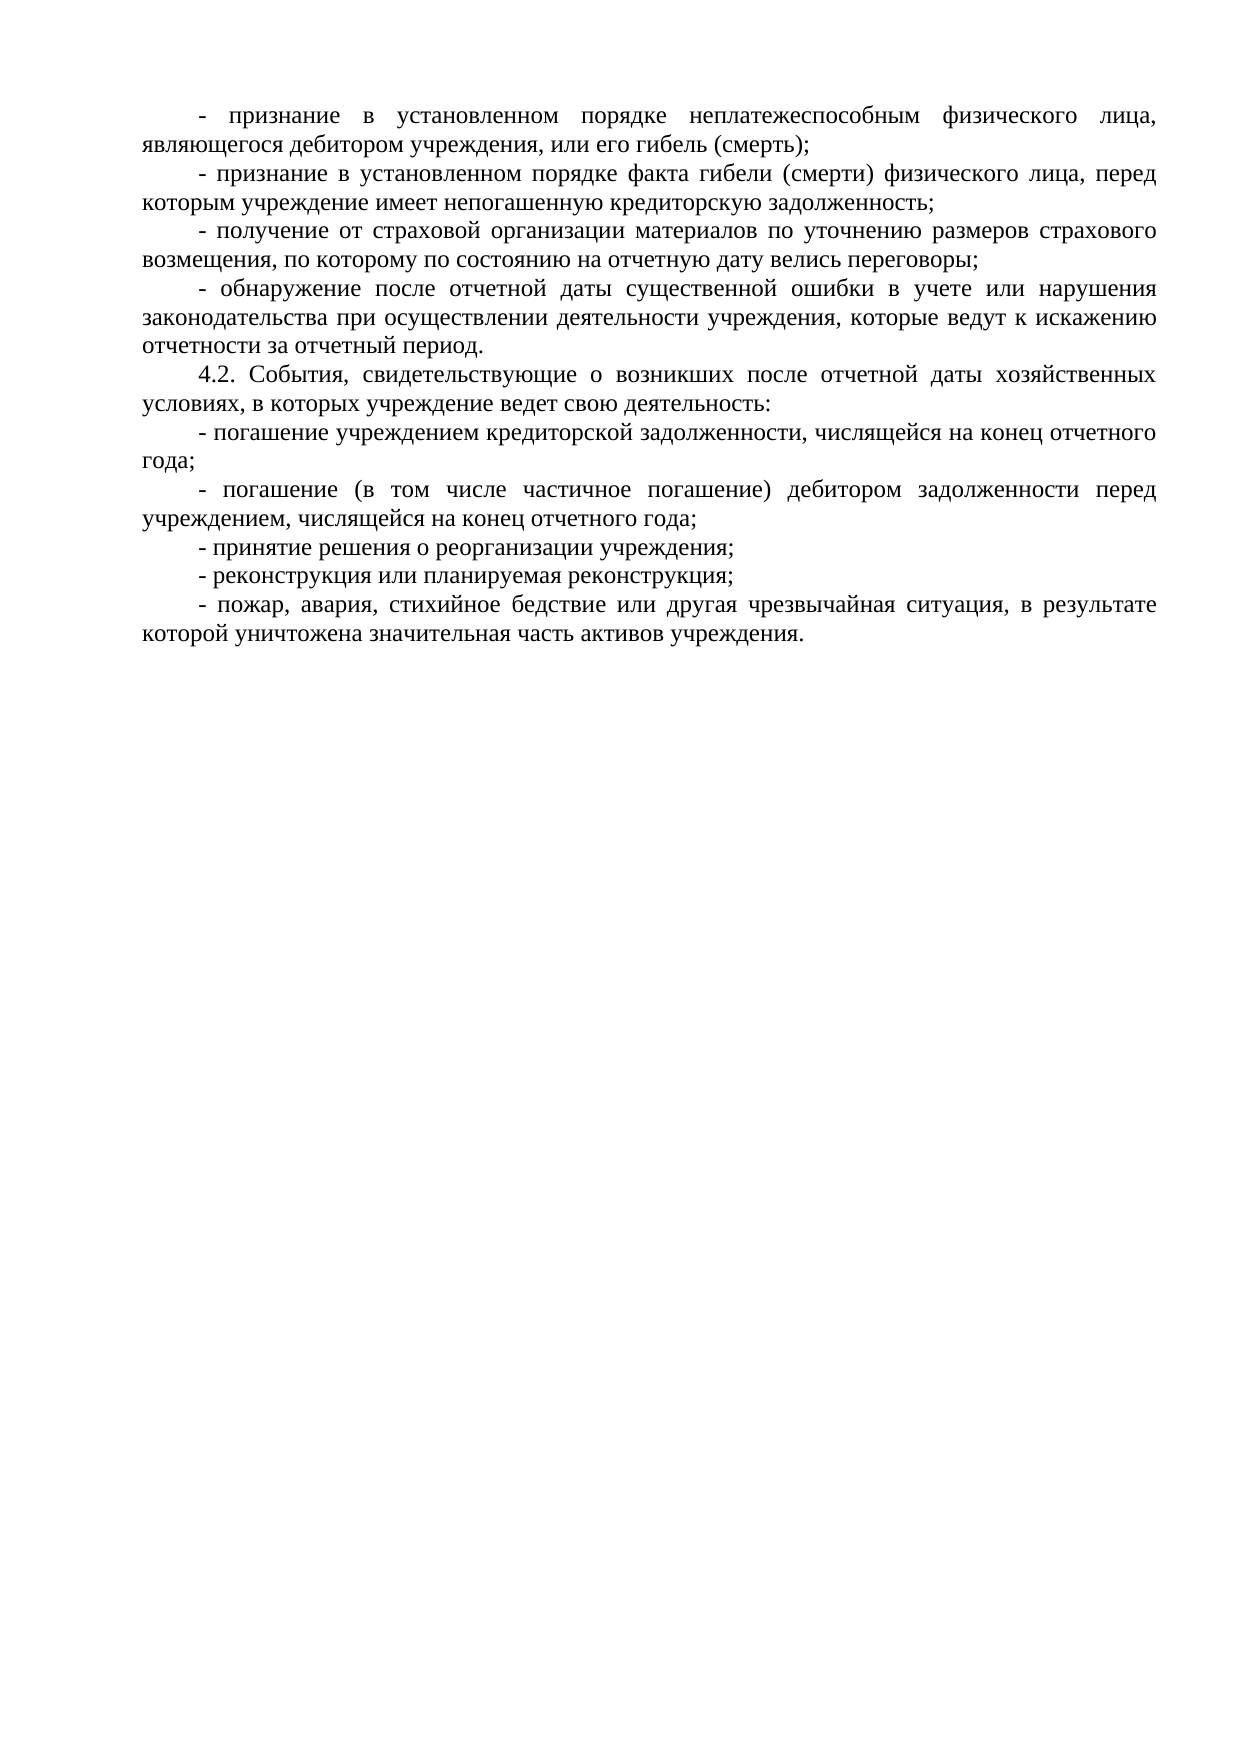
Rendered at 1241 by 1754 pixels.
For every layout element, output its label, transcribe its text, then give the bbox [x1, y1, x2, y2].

text - погашение (в том числе частичное погашение) дебитором задолженности перед учреждением, числящейся на конец отчетного года; [142, 474, 1157, 532]
text - погашение учреждением кредиторской задолженности, числящейся на конец отчетного года; [142, 417, 1157, 474]
text 4.2. События, свидетельствующие о возникших после отчетной даты хозяйственных условиях, в которых учреждение ведет свою деятельность: [142, 359, 1157, 417]
text - признание в установленном порядке факта гибели (смерти) физического лица, перед которым учреждение имеет непогашенную кредиторскую задолженность; [142, 158, 1157, 215]
text - получение от страховой организации материалов по уточнению размеров страхового возмещения, по которому по состоянию на отчетную дату велись переговоры; [142, 215, 1157, 273]
text - обнаружение после отчетной даты существенной ошибки в учете или нарушения законодательства при осуществлении деятельности учреждения, которые ведут к искажению отчетности за отчетный период. [142, 273, 1157, 359]
text - принятие решения о реорганизации учреждения; [142, 532, 1157, 560]
text - пожар, авария, стихийное бедствие или другая чрезвычайная ситуация, в результате которой уничтожена значительная часть активов учреждения. [142, 589, 1157, 647]
text - реконструкция или планируемая реконструкция; [142, 560, 1157, 589]
text - признание в установленном порядке неплатежеспособным физического лица, являющегося дебитором учреждения, или его гибель (смерть); [142, 100, 1157, 158]
